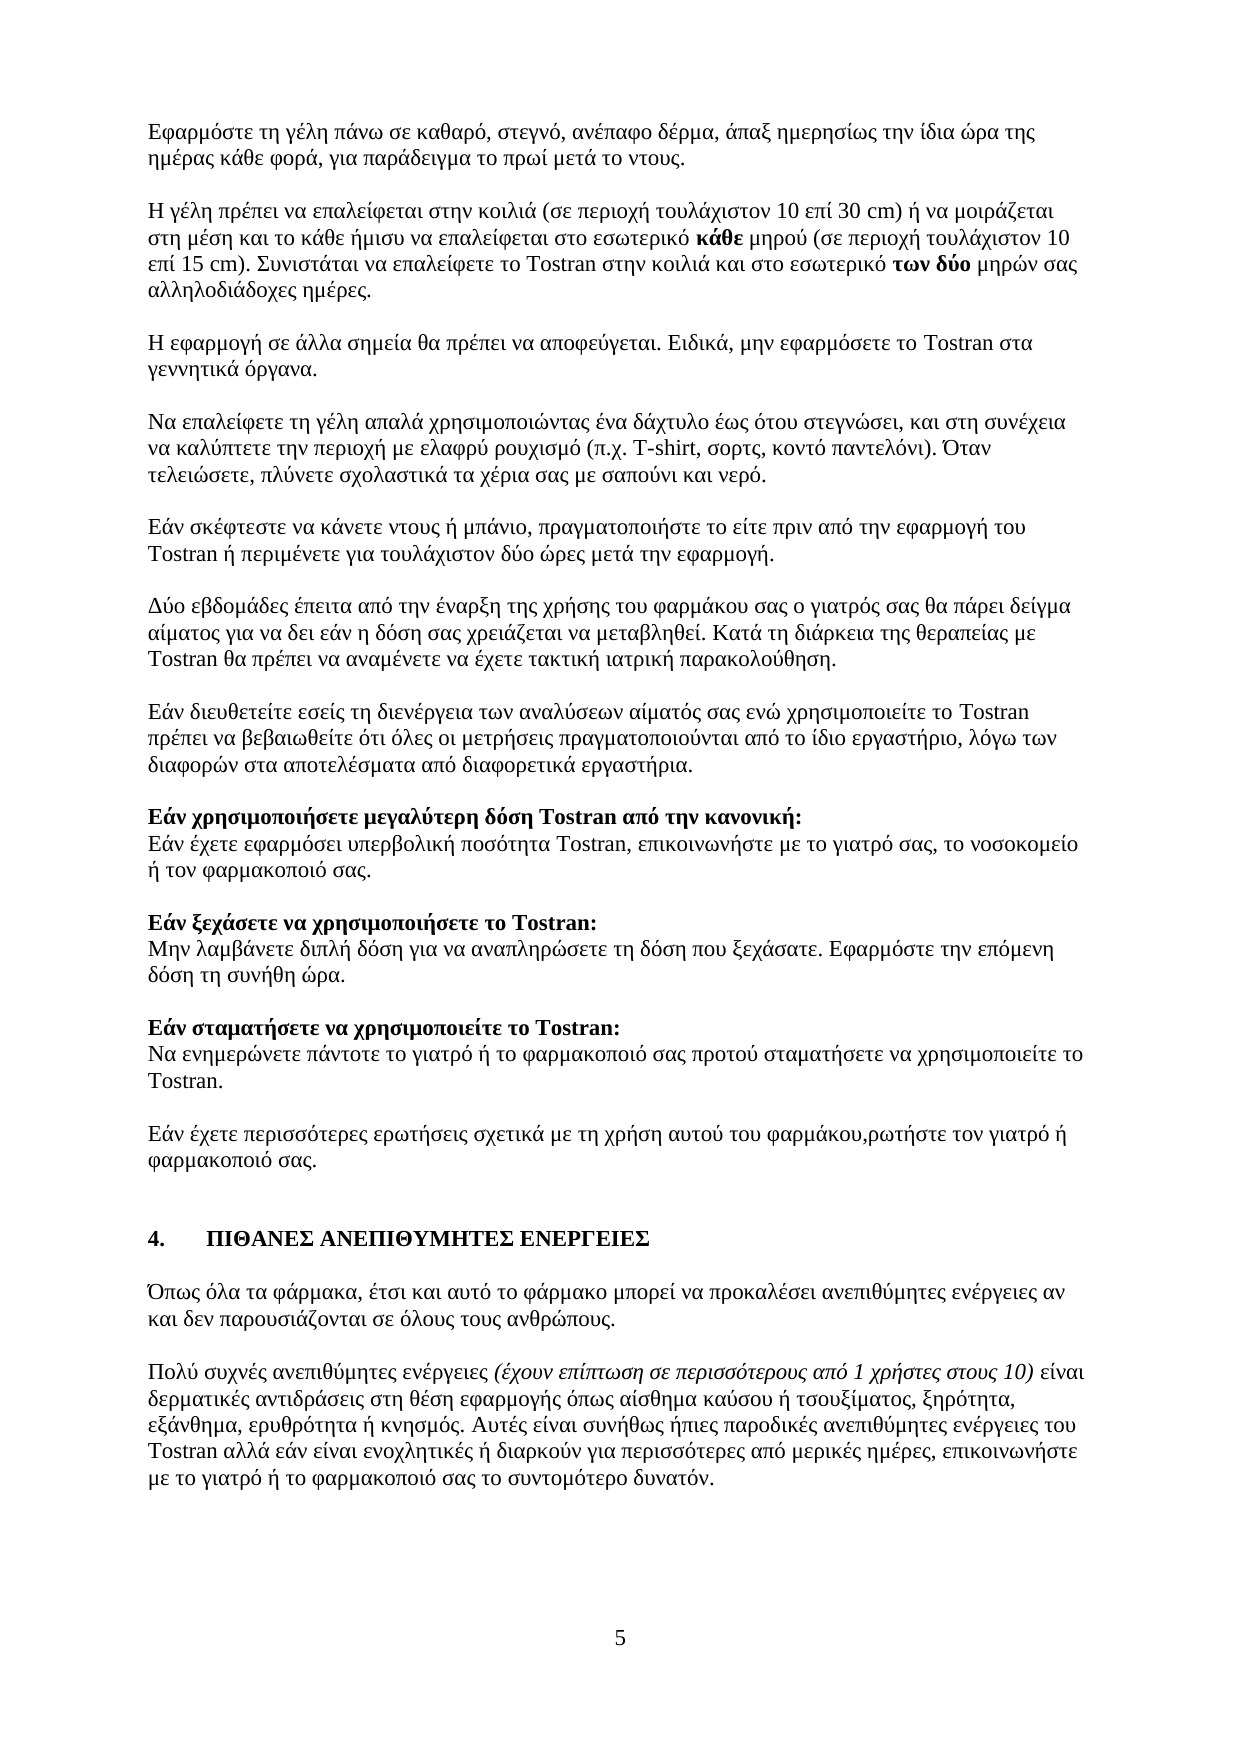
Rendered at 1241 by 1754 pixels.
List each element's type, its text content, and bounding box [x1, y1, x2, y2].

text Δύο εβδομάδες έπειτα από την έναρξη της χρήσης του φαρμάκου σας ο γιατρός σας θα πάρει δείγμα αίματος για να δει εάν η δόση σας χρειάζεται να μεταβληθεί. Κατά τη διάρκεια της θεραπείας με Tostran θα πρέπει να αναμένετε να έχετε τακτική ιατρική παρακολούθηση. [148, 592, 1092, 672]
list 4. ΠΙΘΑΝΕΣ ΑΝΕΠΙΘΥΜΗΤΕΣ ΕΝΕΡΓΕΙΕΣ [148, 1225, 1092, 1251]
text Μην λαμβάνετε διπλή δόση για να αναπληρώσετε τη δόση που ξεχάσατε. Εφαρμόστε την επόμενη δόση τη συνήθη ώρα. [148, 935, 1092, 988]
list Εάν χρησιμοποιήσετε μεγαλύτερη δόση Tostran από την κανονική: [148, 803, 1092, 830]
text Όπως όλα τα φάρμακα, έτσι και αυτό το φάρμακο μπορεί να προκαλέσει ανεπιθύμητες ενέργειες αν και δεν παρουσιάζονται σε όλους τους ανθρώπους. [148, 1278, 1092, 1332]
text Εφαρμόστε τη γέλη πάνω σε καθαρό, στεγνό, ανέπαφο δέρμα, άπαξ ημερησίως την ίδια ώρα της ημέρας κάθε φορά, για παράδειγμα το πρωί μετά το ντους. [148, 118, 1092, 171]
list Να ενημερώνετε πάντοτε το γιατρό ή το φαρμακοποιό σας προτού σταματήσετε να χρησιμοποιείτε το Tostran. [148, 1041, 1092, 1093]
list Εάν έχετε περισσότερες ερωτήσεις σχετικά με τη χρήση αυτού του φαρμάκου,ρωτήστε τον γιατρό ή φαρμακοποιό σας. [148, 1119, 1092, 1172]
text Η εφαρμογή σε άλλα σημεία θα πρέπει να αποφεύγεται. Ειδικά, μην εφαρμόσετε το Tostran στα γεννητικά όργανα. [148, 329, 1092, 382]
text Να επαλείφετε τη γέλη απαλά χρησιμοποιώντας ένα δάχτυλο έως ότου στεγνώσει, και στη συνέχεια να καλύπτετε την περιοχή με ελαφρύ ρουχισμό (π.χ. Τ-shirt, σορτς, κοντό παντελόνι). Όταν τελειώσετε, πλύνετε σχολαστικά τα χέρια σας με σαπούνι και νερό. [148, 408, 1092, 487]
text Εάν σκέφτεστε να κάνετε ντους ή μπάνιο, πραγματοποιήστε το είτε πριν από την εφαρμογή του Tostran ή περιμένετε για τουλάχιστον δύο ώρες μετά την εφαρμογή. [148, 513, 1092, 566]
text Εάν έχετε εφαρμόσει υπερβολική ποσότητα Tostran, επικοινωνήστε με το γιατρό σας, το νοσοκομείο ή τον φαρμακοποιό σας. [148, 830, 1092, 882]
list Εάν ξεχάσετε να χρησιμοποιήσετε το Tostran: [148, 909, 1092, 935]
text Η γέλη πρέπει να επαλείφεται στην κοιλιά (σε περιοχή τουλάχιστον 10 επί 30 cm) ή να μοιράζεται στη μέση και το κάθε ήμισυ να επαλείφεται στο εσωτερικό κάθε μηρού (σε περιοχή τουλάχιστον 10 επί 15 cm). Συνιστάται να επαλείφετε το Tostran στην κοιλιά και στο εσωτερικό των δύο μηρών σας αλληλοδιάδοχες ημέρες. [148, 197, 1092, 303]
text Πολύ συχνές ανεπιθύμητες ενέργειες (έχουν επίπτωση σε περισσότερους από 1 χρήστες στους 10) είναι δερματικές αντιδράσεις στη θέση εφαρμογής όπως αίσθημα καύσου ή τσουξίματος, ξηρότητα, εξάνθημα, ερυθρότητα ή κνησμός. Αυτές είναι συνήθως ήπιες παροδικές ανεπιθύμητες ενέργειες του Tostran αλλά εάν είναι ενοχλητικές ή διαρκούν για περισσότερες από μερικές ημέρες, επικοινωνήστε με το γιατρό ή το φαρμακοποιό σας το συντομότερο δυνατόν. [148, 1358, 1092, 1490]
list Εάν σταματήσετε να χρησιμοποιείτε το Tostran: [148, 1014, 1092, 1041]
text Εάν διευθετείτε εσείς τη διενέργεια των αναλύσεων αίματός σας ενώ χρησιμοποιείτε το Tostran πρέπει να βεβαιωθείτε ότι όλες οι μετρήσεις πραγματοποιούνται από το ίδιο εργαστήριο, λόγω των διαφορών στα αποτελέσματα από διαφορετικά εργαστήρια. [148, 698, 1092, 777]
